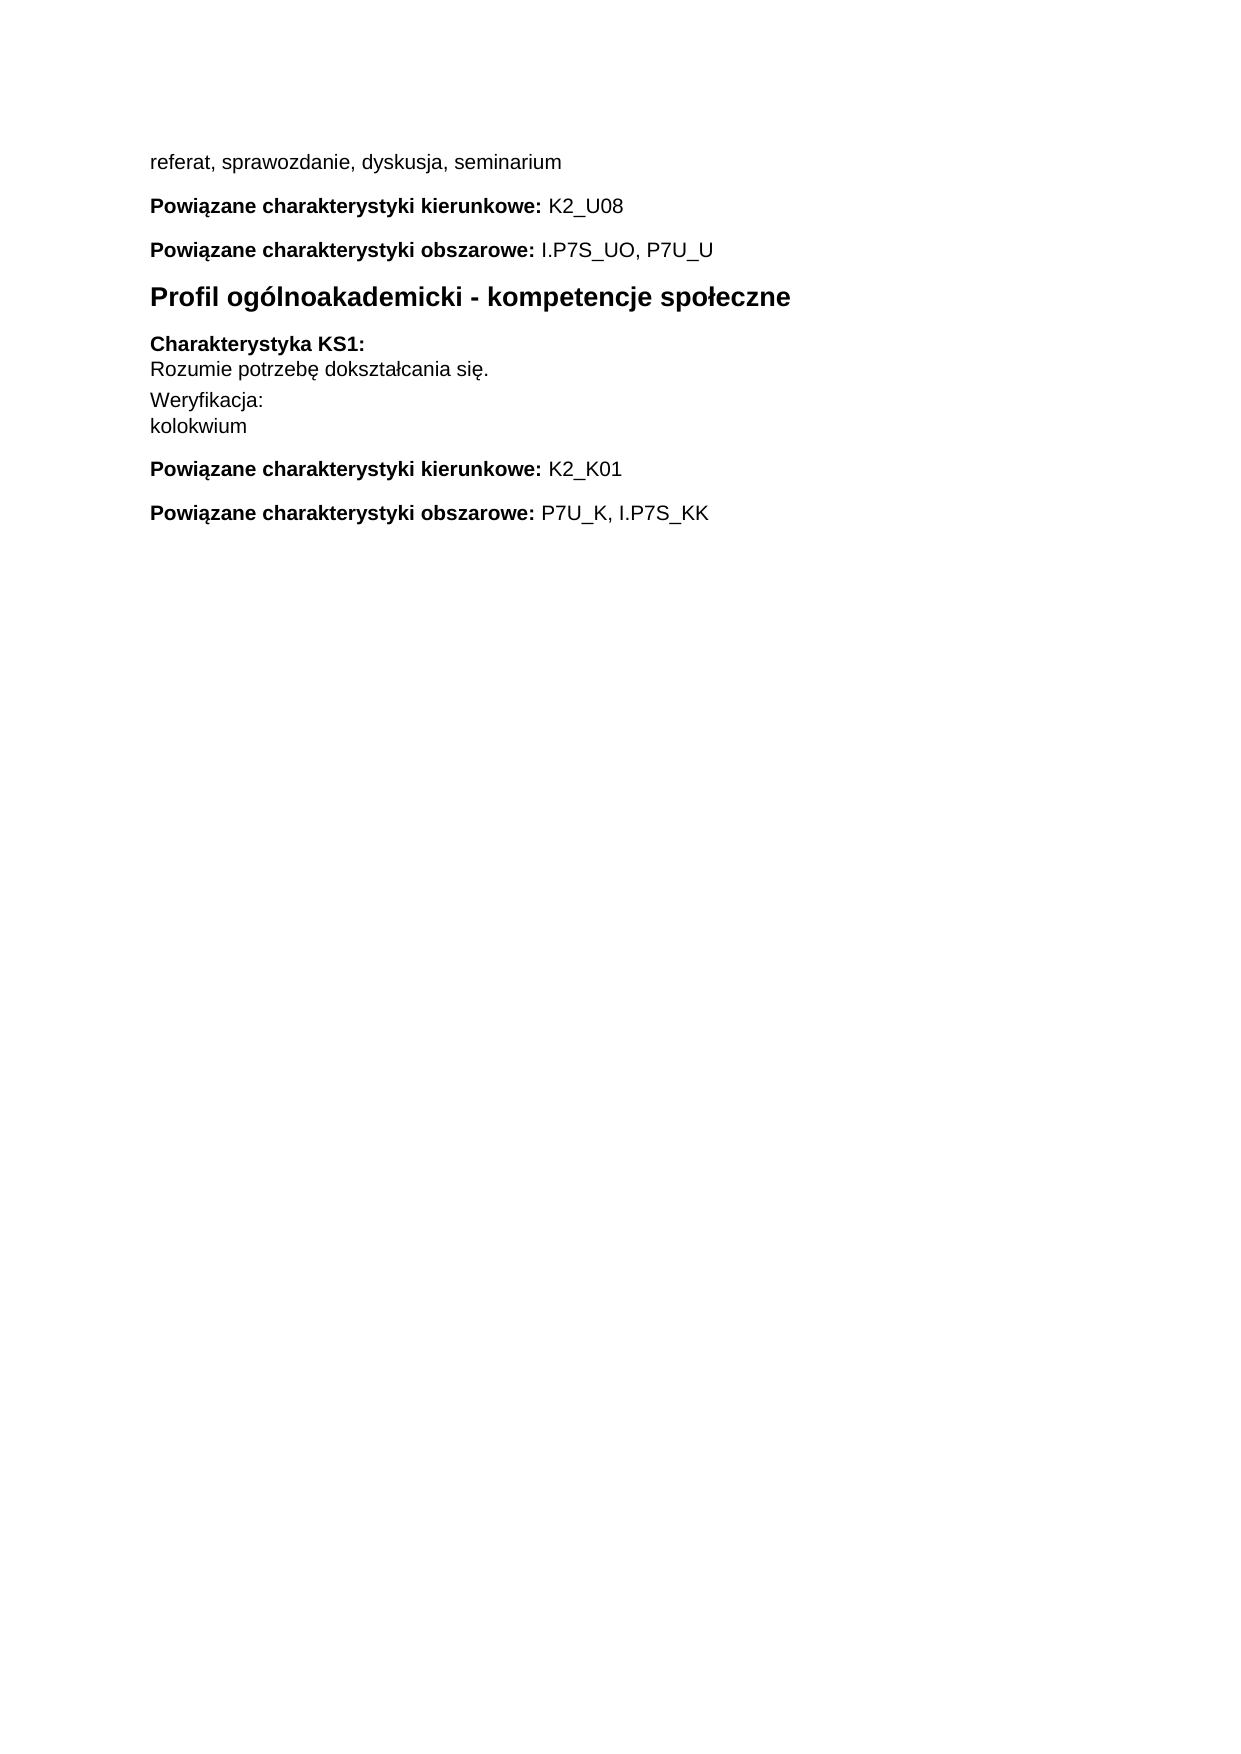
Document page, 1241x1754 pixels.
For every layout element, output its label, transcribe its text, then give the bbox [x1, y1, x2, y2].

text Powiązane charakterystyki kierunkowe: K2_U08 [150, 194, 1090, 218]
text Powiązane charakterystyki obszarowe: P7U_K, I.P7S_KK [150, 501, 1090, 525]
text Charakterystyka KS1: [150, 332, 1090, 356]
text kolokwium [150, 413, 1090, 437]
text Weryfikacja: [150, 387, 1090, 411]
text Powiązane charakterystyki obszarowe: I.P7S_UO, P7U_U [150, 237, 1090, 261]
text Rozumie potrzebę dokształcania się. [150, 357, 1090, 381]
text Powiązane charakterystyki kierunkowe: K2_K01 [150, 457, 1090, 481]
text referat, sprawozdanie, dyskusja, seminarium [150, 150, 1090, 174]
subtitle Profil ogólnoakademicki - kompetencje społeczne [150, 281, 1090, 312]
